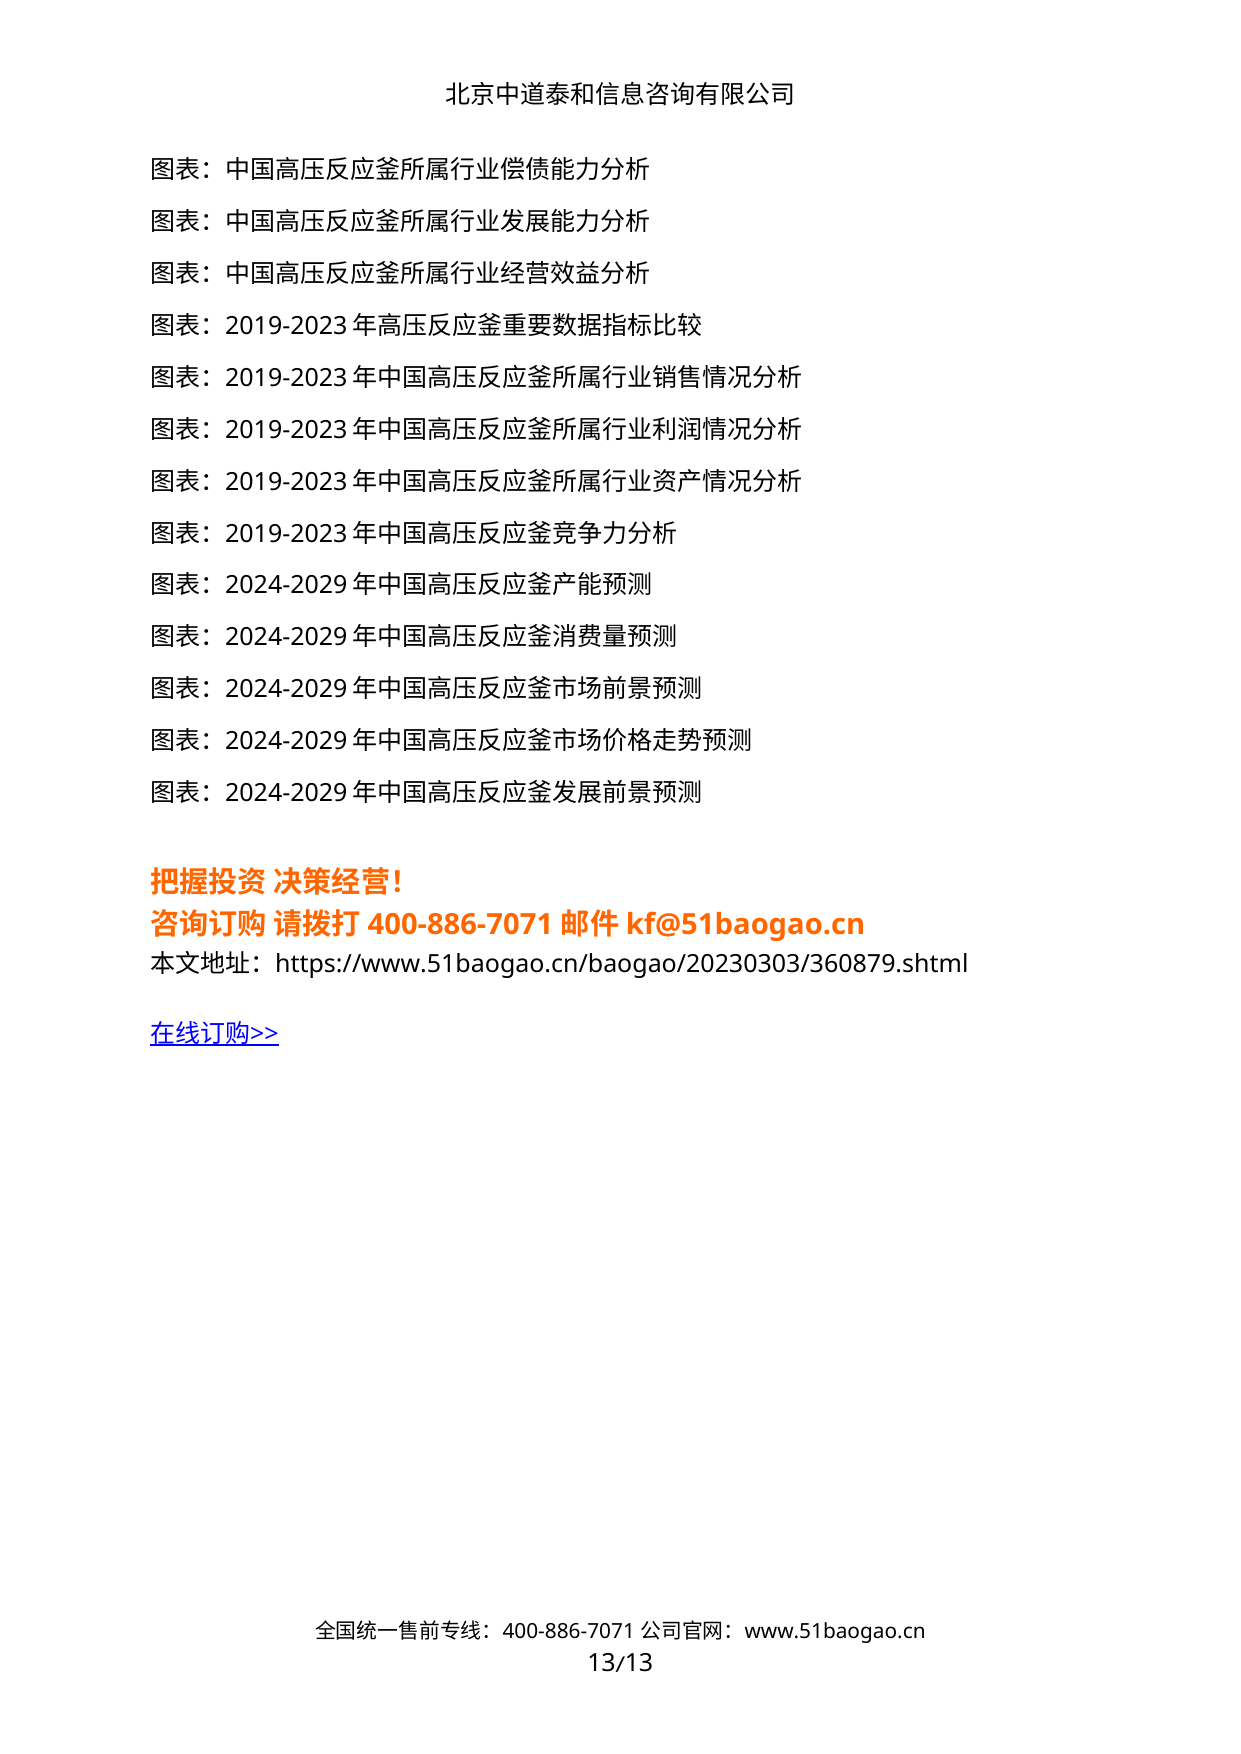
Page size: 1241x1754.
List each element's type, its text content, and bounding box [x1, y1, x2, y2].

text 图表：2019-2023年中国高压反应釜所属行业利润情况分析 [150, 409, 1090, 446]
text 图表：2019-2023年中国高压反应釜所属行业销售情况分析 [150, 357, 1090, 394]
text 图表：2019-2023年中国高压反应釜所属行业资产情况分析 [150, 461, 1090, 497]
text 图表：2019-2023年高压反应釜重要数据指标比较 [150, 306, 1090, 342]
text 图表：2024-2029年中国高压反应釜发展前景预测 [150, 772, 1090, 809]
text 图表：中国高压反应釜所属行业发展能力分析 [150, 202, 1090, 238]
text 图表：2024-2029年中国高压反应釜市场前景预测 [150, 669, 1090, 705]
text 把握投资 决策经营！咨询订购 请拨打 400-886-7071 邮件 kf@51baogao.cn本文地址：https://www.51baogao.cn/baogao/20230303/360879.shtml [150, 824, 1090, 979]
text 图表：2024-2029年中国高压反应釜消费量预测 [150, 617, 1090, 653]
text 图表：2019-2023年中国高压反应釜竞争力分析 [150, 513, 1090, 549]
text 在线订购>> [150, 979, 1090, 1050]
text 图表：中国高压反应釜所属行业经营效益分析 [150, 254, 1090, 290]
text 图表：2024-2029年中国高压反应釜产能预测 [150, 565, 1090, 601]
text 图表：2024-2029年中国高压反应釜市场价格走势预测 [150, 721, 1090, 757]
text 图表：中国高压反应釜所属行业偿债能力分析 [150, 150, 1090, 186]
